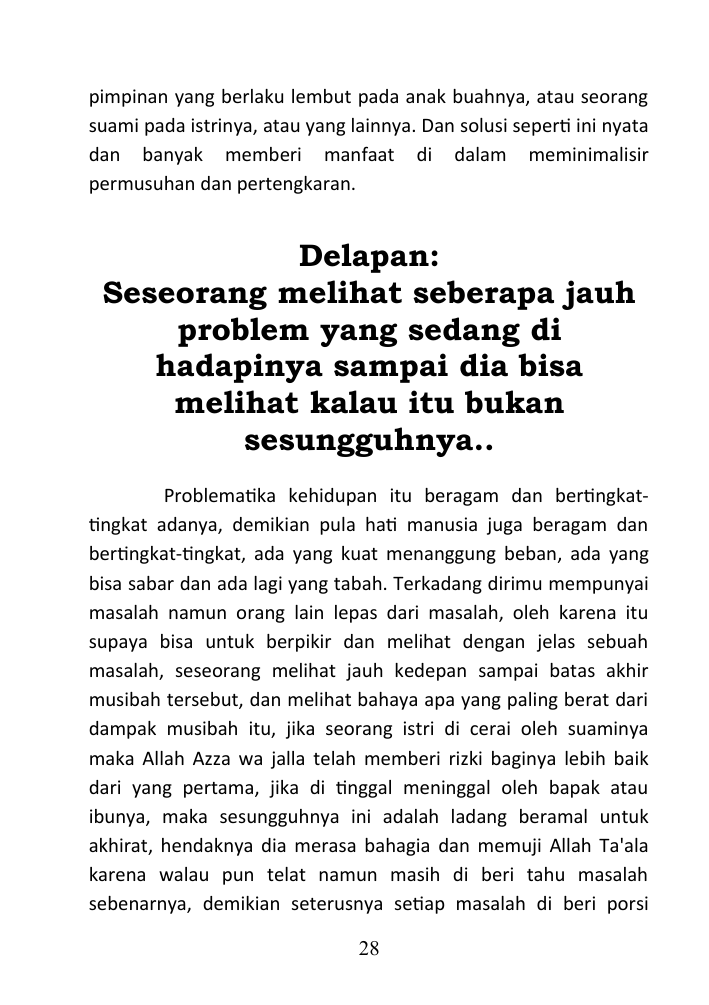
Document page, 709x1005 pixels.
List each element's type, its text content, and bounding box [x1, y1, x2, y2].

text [88, 482, 650, 916]
text Delapan: Seseorang melihat seberapa jauh problem yang sedang di hadapinya sampai dia bisa melihat kalau itu bukan sesungguhnya.. [88, 237, 650, 457]
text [88, 83, 650, 196]
